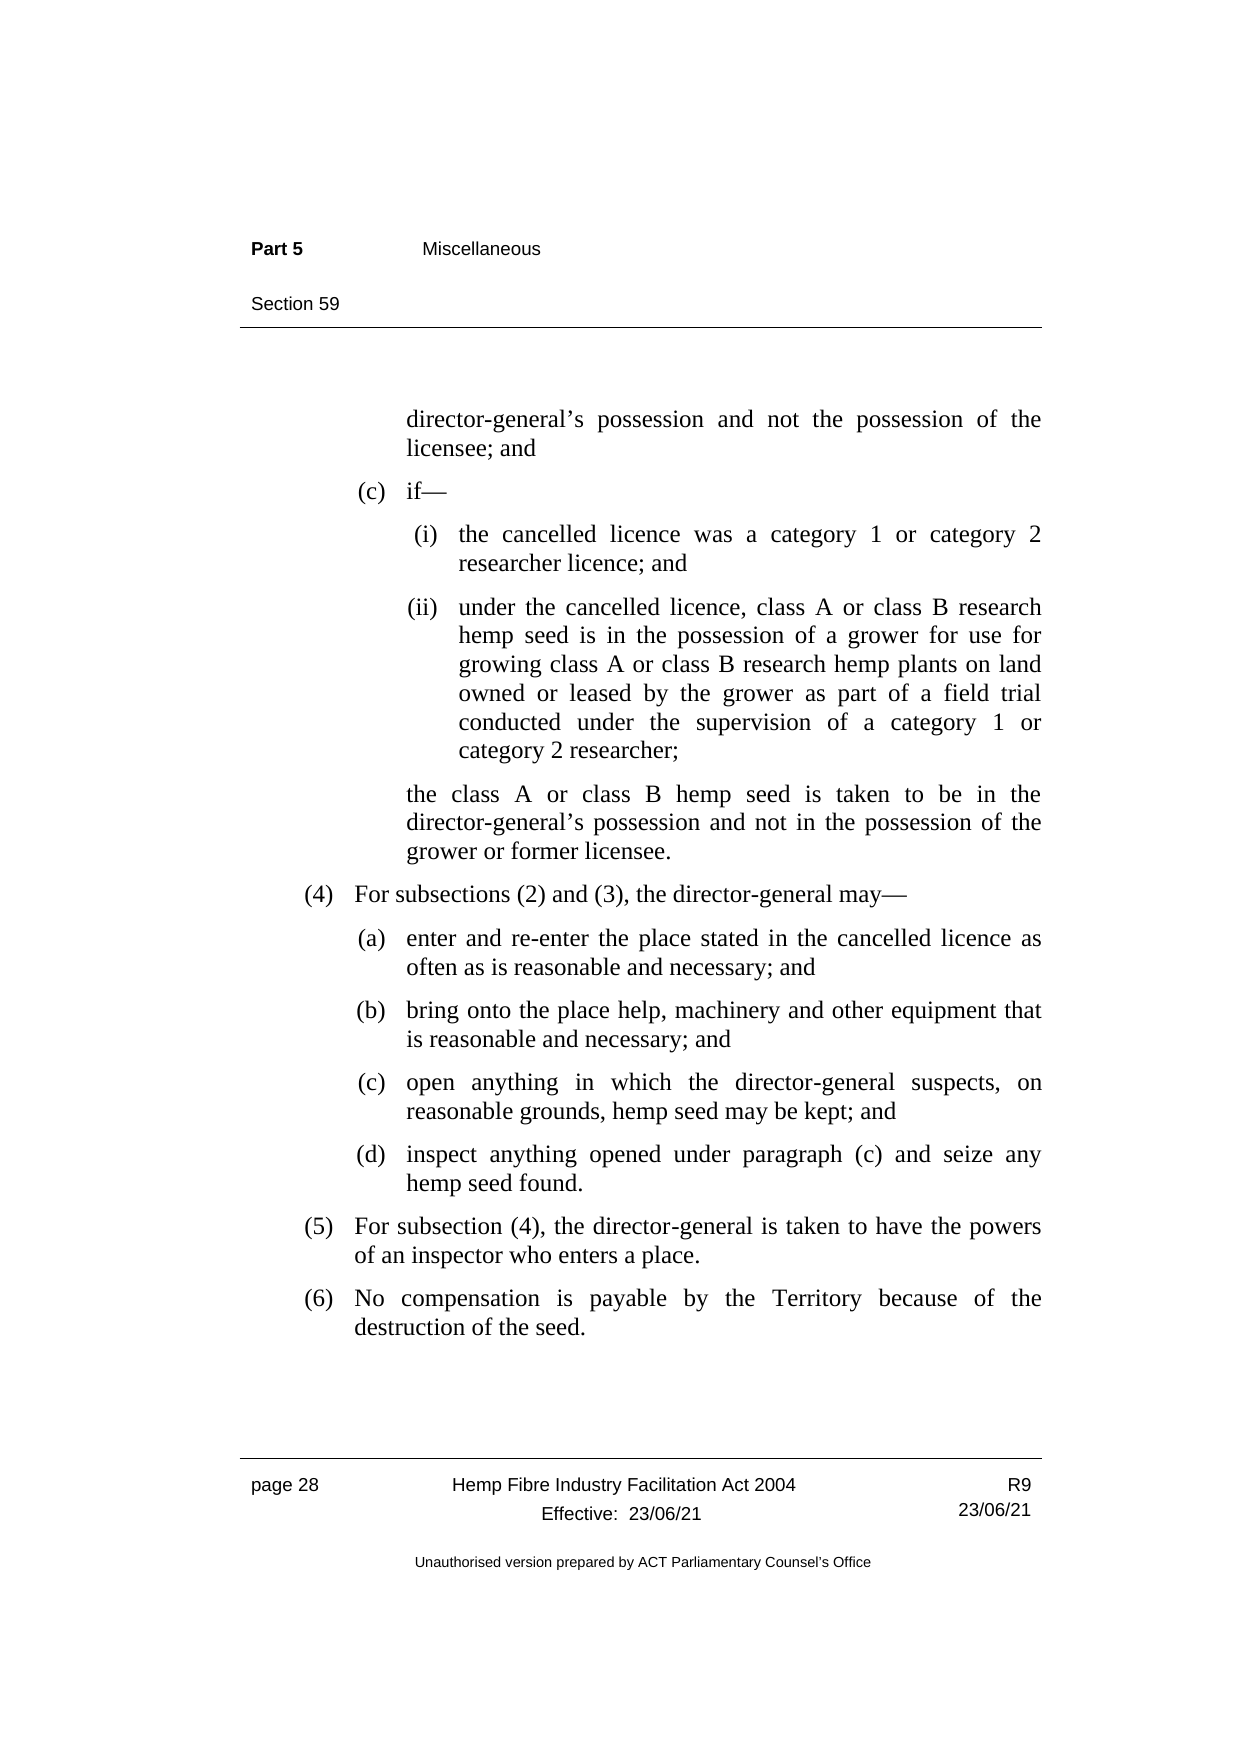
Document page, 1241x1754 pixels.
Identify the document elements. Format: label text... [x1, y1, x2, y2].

text (c) open anything in which the director-general suspects, on reasonable grounds, hemp seed may be kept; and [239, 1067, 1042, 1124]
text (i) the cancelled licence was a category 1 or category 2 researcher licence; and [239, 519, 1042, 577]
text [239, 404, 1042, 462]
text (4) For subsections (2) and (3), the director-general may— [239, 879, 1042, 908]
text (5) For subsection (4), the director-general is taken to have the powers of an inspector who enters a place. [239, 1211, 1042, 1269]
text (b) bring onto the place help, machinery and other equipment that is reasonable and necessary; and [239, 995, 1042, 1052]
text (ii) under the cancelled licence, class A or class B research hemp seed is in the possession of a grower for use for growing class A or class B research hemp plants on land owned or leased by the grower as part of a field trial conducted under the supervision of a category 1 or category 2 researcher; [239, 592, 1042, 764]
text (c) if— [239, 476, 1042, 505]
text (6) No compensation is payable by the Territory because of the destruction of the seed. [239, 1283, 1042, 1341]
text (a) enter and re-enter the place stated in the cancelled licence as often as is reasonable and necessary; and [239, 923, 1042, 980]
text the class A or class B hemp seed is taken to be in the director-general’s possession and not in the possession of the grower or former licensee. [406, 779, 1042, 865]
text (d) inspect anything opened under paragraph (c) and seize any hemp seed found. [239, 1139, 1042, 1197]
